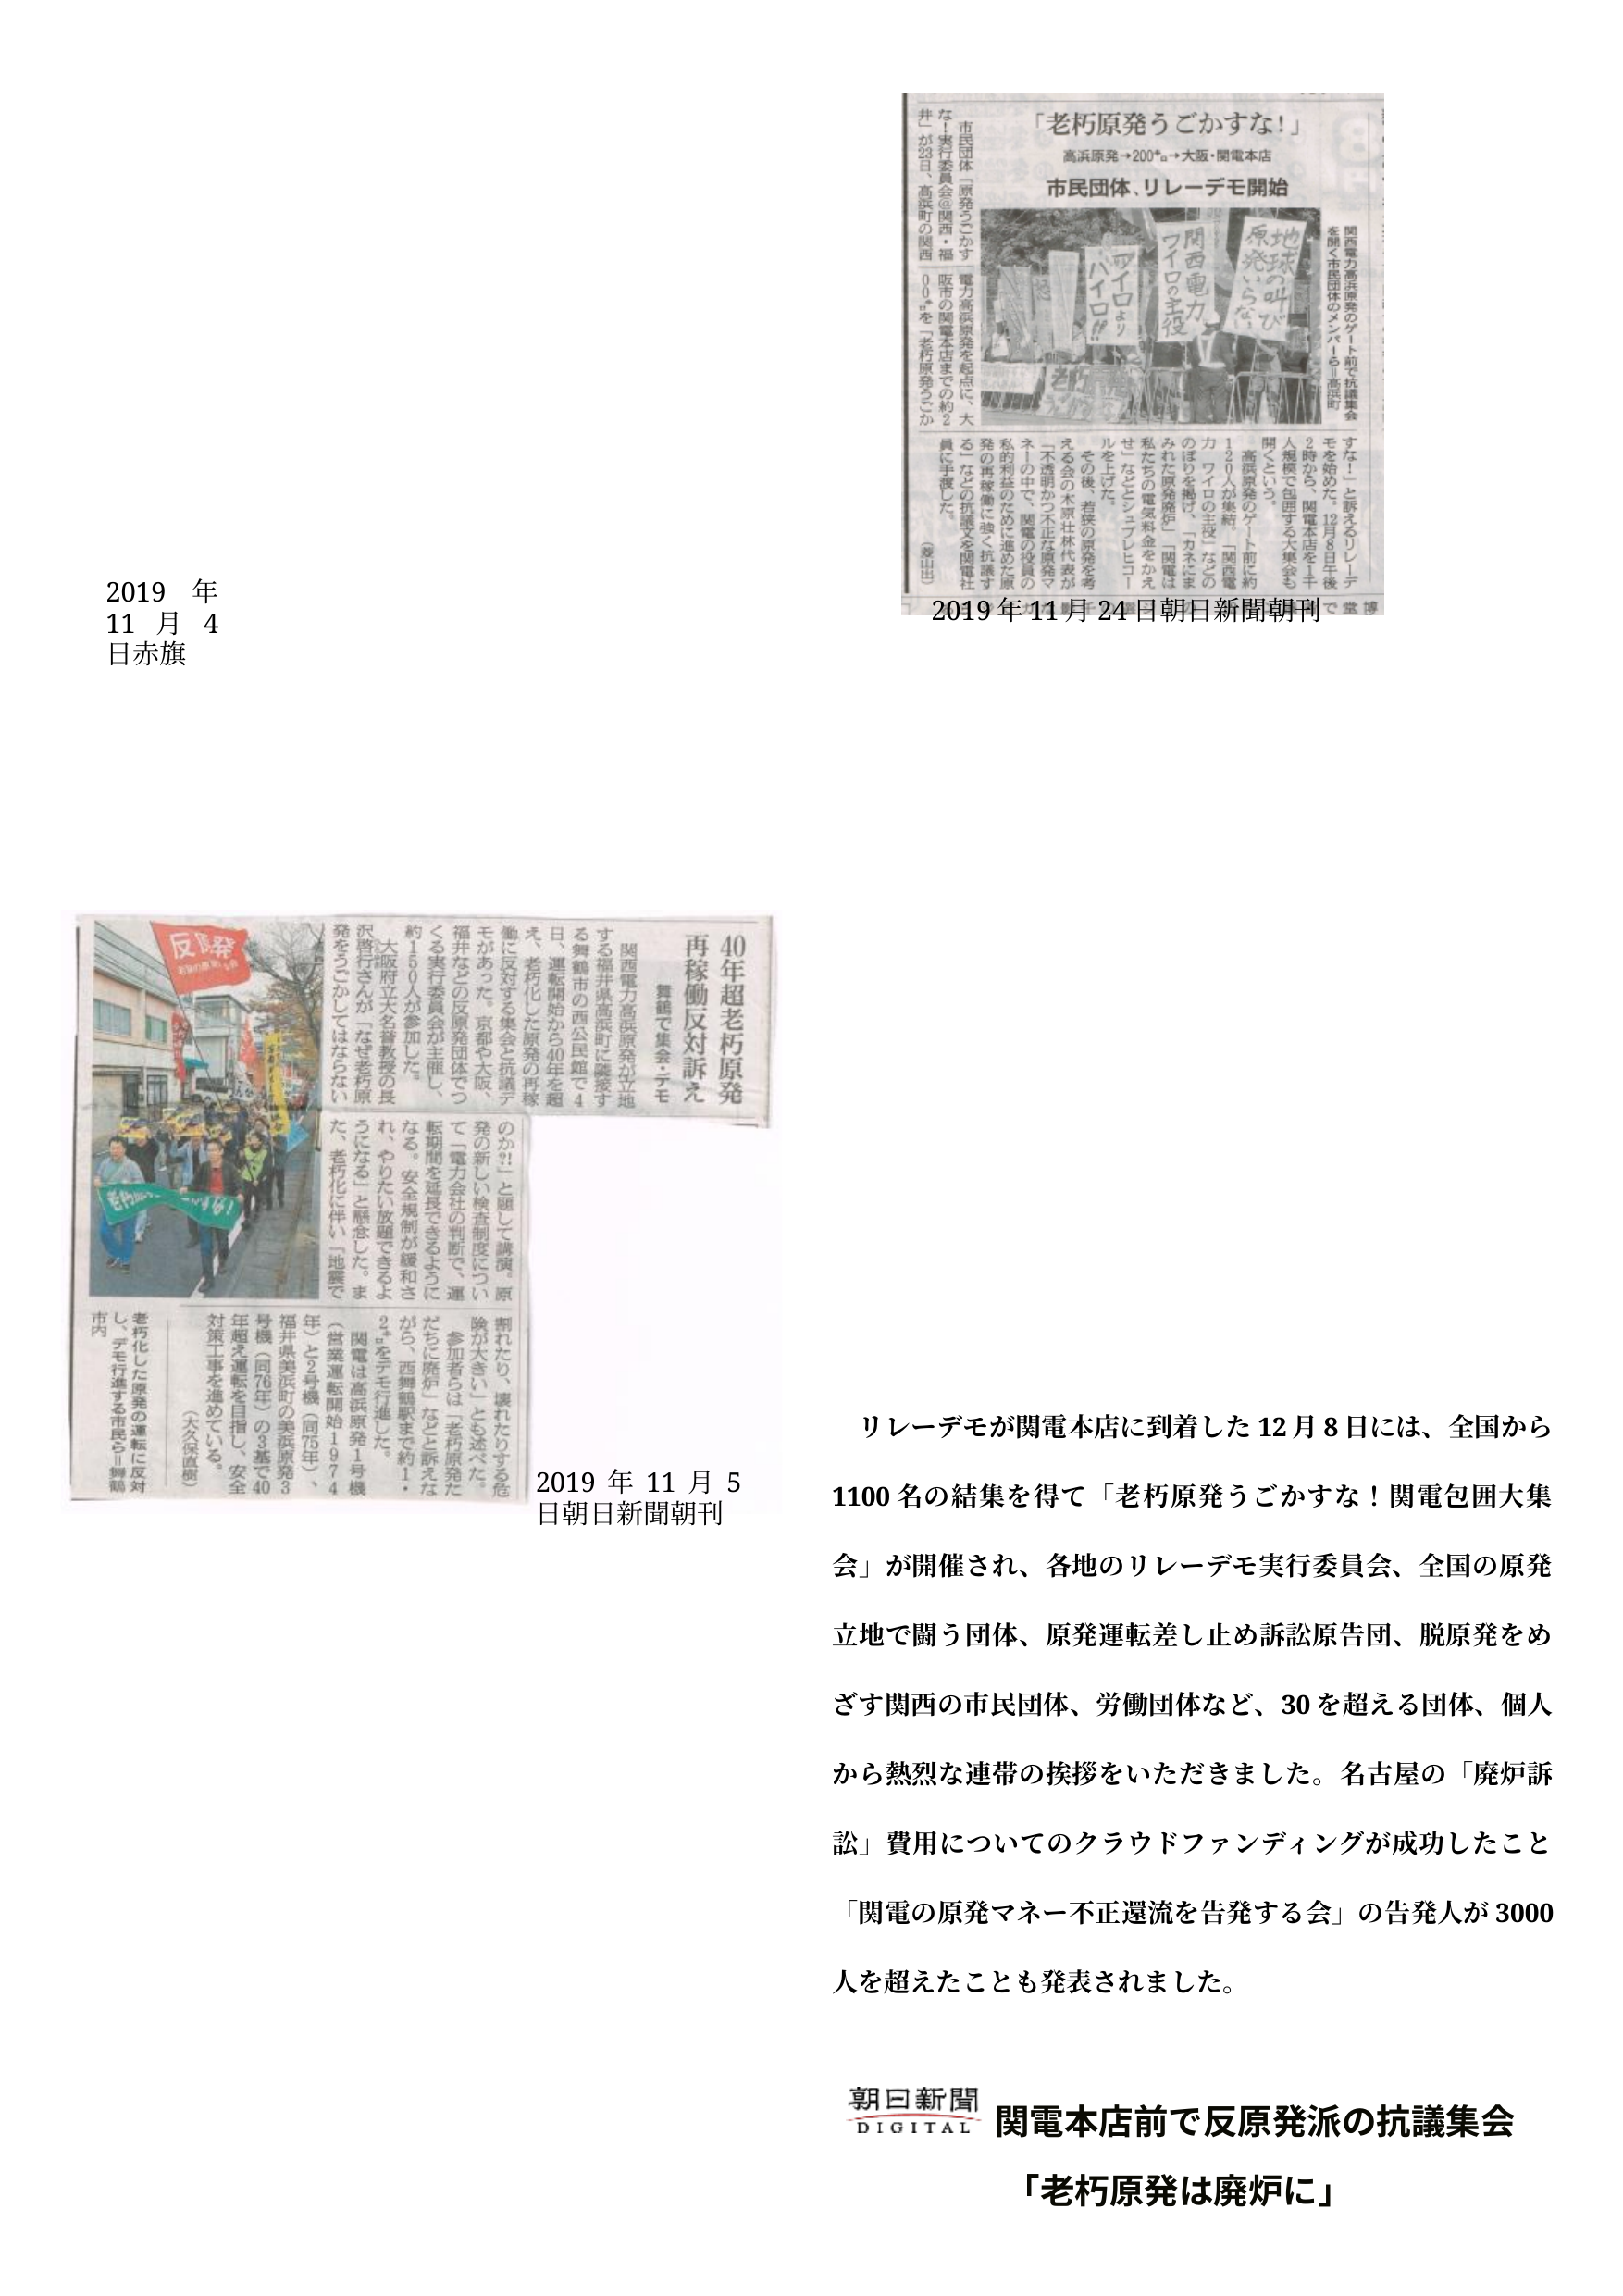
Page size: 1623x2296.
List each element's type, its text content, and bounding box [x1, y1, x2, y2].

picture [1115, 603, 1121, 614]
picture [1194, 601, 1206, 609]
picture [901, 93, 1384, 615]
picture [60, 910, 783, 1514]
text リレーデモが関電本店に到着した12月8日には、全国から1100名の結集を得て「老朽原発うごかすな！関電包囲大集会」が開催され、各地のリレーデモ実行委員会、全国の原発立地で闘う団体、原発運転差し止め訴訟原告団、脱原発をめざす関西の市民団体、労働団体など、30を超える団体、個人から熱烈な連帯の挨拶をいただきました。名古屋の「廃炉訴訟」費用についてのクラウドファンディングが成功したこと、「関電の原発マネー不正還流を告発する会」の告発人が3000人を超えたことも発表されました。 [832, 1391, 1554, 2016]
picture [597, 1504, 609, 1512]
picture [1004, 608, 1010, 614]
picture [1072, 601, 1084, 605]
picture [542, 1504, 554, 1512]
picture [1194, 610, 1206, 615]
picture [1140, 610, 1152, 615]
text 「老朽原発は廃炉に」 [832, 2154, 1554, 2224]
picture [949, 602, 957, 615]
picture [981, 602, 987, 611]
picture [1229, 608, 1234, 615]
text 関電本店前で反原発派の抗議集会 [832, 2085, 1554, 2154]
picture [1072, 606, 1084, 612]
picture [1140, 601, 1152, 609]
picture [846, 2087, 983, 2133]
